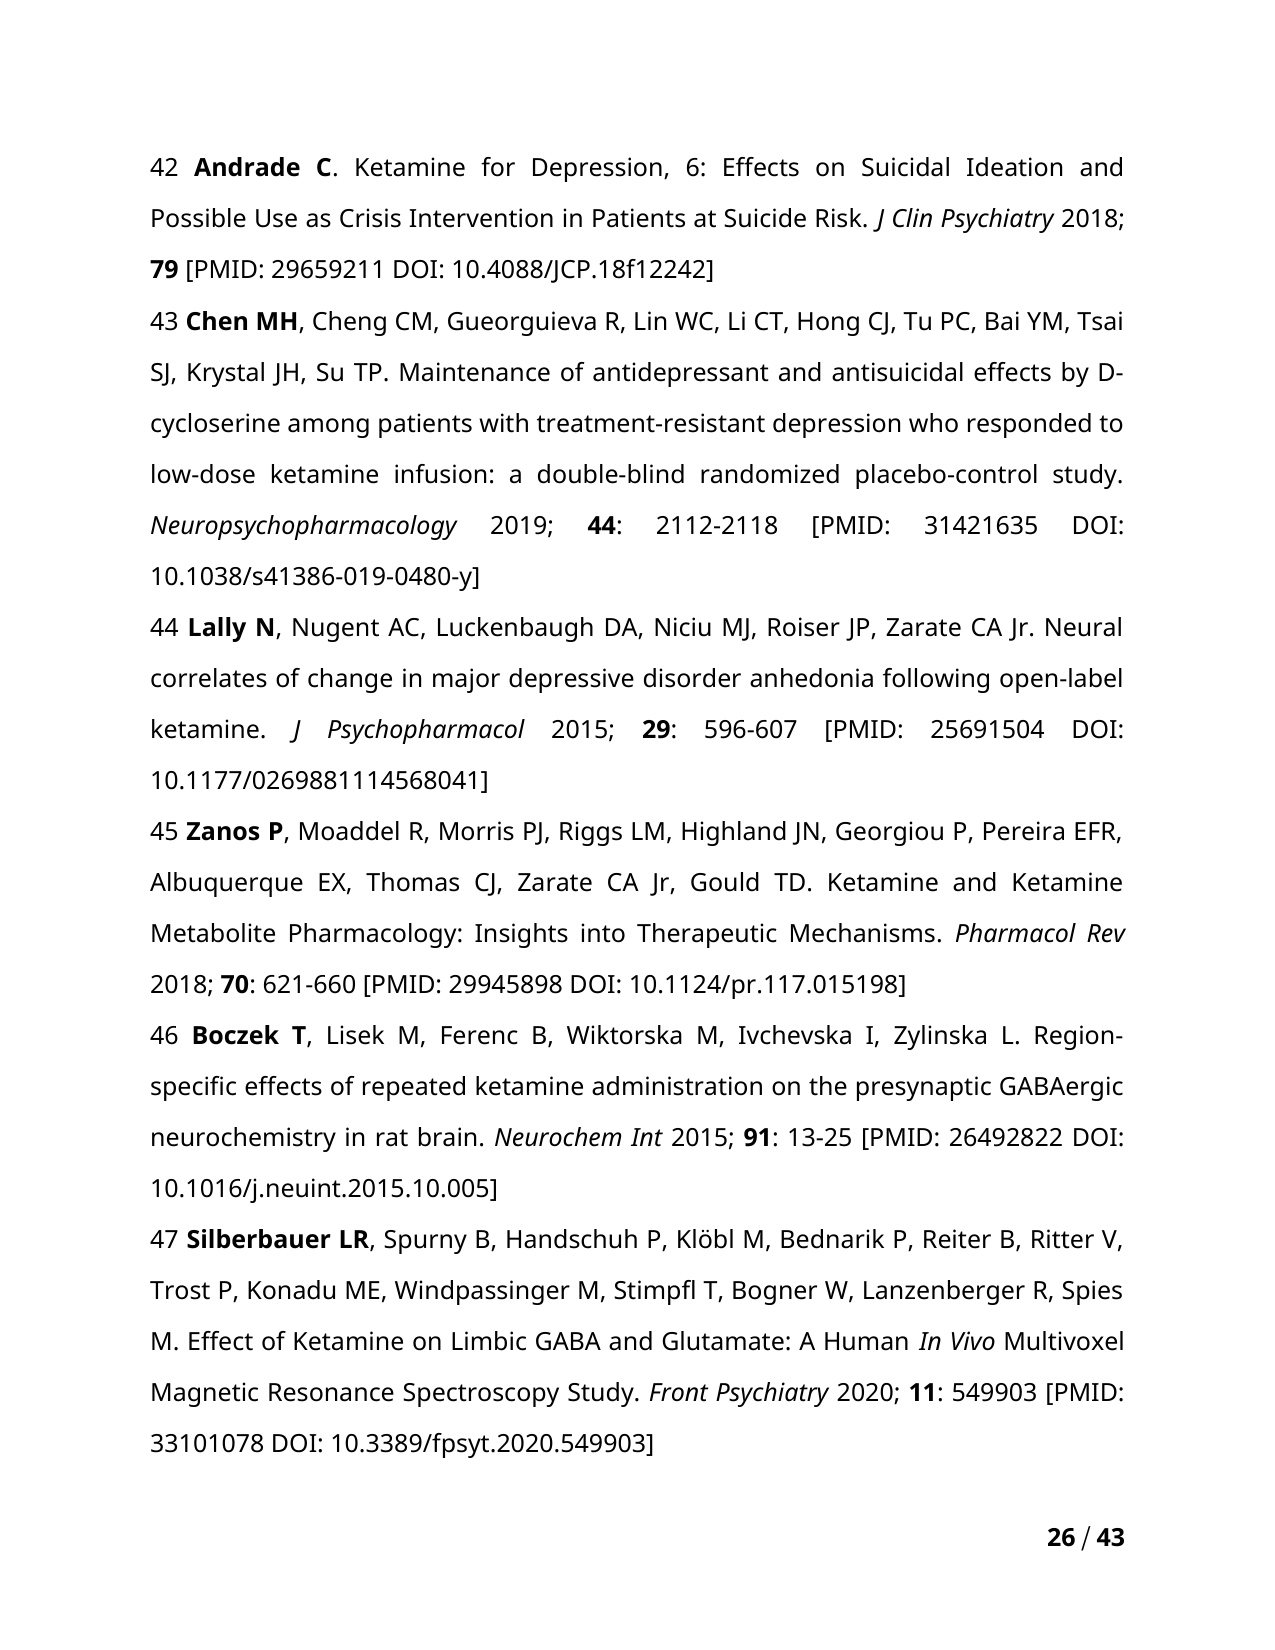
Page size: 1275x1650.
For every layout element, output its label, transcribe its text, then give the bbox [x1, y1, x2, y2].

text 47 Silberbauer LR, Spurny B, Handschuh P, Klöbl M, Bednarik P, Reiter B, Ritter V, Trost P, Konadu ME, Windpassinger M, Stimpfl T, Bogner W, Lanzenberger R, Spies M. Effect of Ketamine on Limbic GABA and Glutamate: A Human In Vivo Multivoxel Magnetic Resonance Spectroscopy Study. Front Psychiatry 2020; 11: 549903 [PMID: 33101078 DOI: 10.3389/fpsyt.2020.549903] [150, 1222, 1125, 1460]
text 42 Andrade C. Ketamine for Depression, 6: Effects on Suicidal Ideation and Possible Use as Crisis Intervention in Patients at Suicide Risk. J Clin Psychiatry 2018; 79 [PMID: 29659211 DOI: 10.4088/JCP.18f12242] [150, 150, 1125, 286]
text 45 Zanos P, Moaddel R, Morris PJ, Riggs LM, Highland JN, Georgiou P, Pereira EFR, Albuquerque EX, Thomas CJ, Zarate CA Jr, Gould TD. Ketamine and Ketamine Metabolite Pharmacology: Insights into Therapeutic Mechanisms. Pharmacol Rev 2018; 70: 621-660 [PMID: 29945898 DOI: 10.1124/pr.117.015198] [150, 813, 1125, 1001]
text 43 Chen MH, Cheng CM, Gueorguieva R, Lin WC, Li CT, Hong CJ, Tu PC, Bai YM, Tsai SJ, Krystal JH, Su TP. Maintenance of antidepressant and antisuicidal effects by D-cycloserine among patients with treatment-resistant depression who responded to low-dose ketamine infusion: a double-blind randomized placebo-control study. Neuropsychopharmacology 2019; 44: 2112-2118 [PMID: 31421635 DOI: 10.1038/s41386-019-0480-y] [150, 303, 1125, 592]
text 44 Lally N, Nugent AC, Luckenbaugh DA, Niciu MJ, Roiser JP, Zarate CA Jr. Neural correlates of change in major depressive disorder anhedonia following open-label ketamine. J Psychopharmacol 2015; 29: 596-607 [PMID: 25691504 DOI: 10.1177/0269881114568041] [150, 609, 1125, 797]
text 46 Boczek T, Lisek M, Ferenc B, Wiktorska M, Ivchevska I, Zylinska L. Region-specific effects of repeated ketamine administration on the presynaptic GABAergic neurochemistry in rat brain. Neurochem Int 2015; 91: 13-25 [PMID: 26492822 DOI: 10.1016/j.neuint.2015.10.005] [150, 1018, 1125, 1205]
